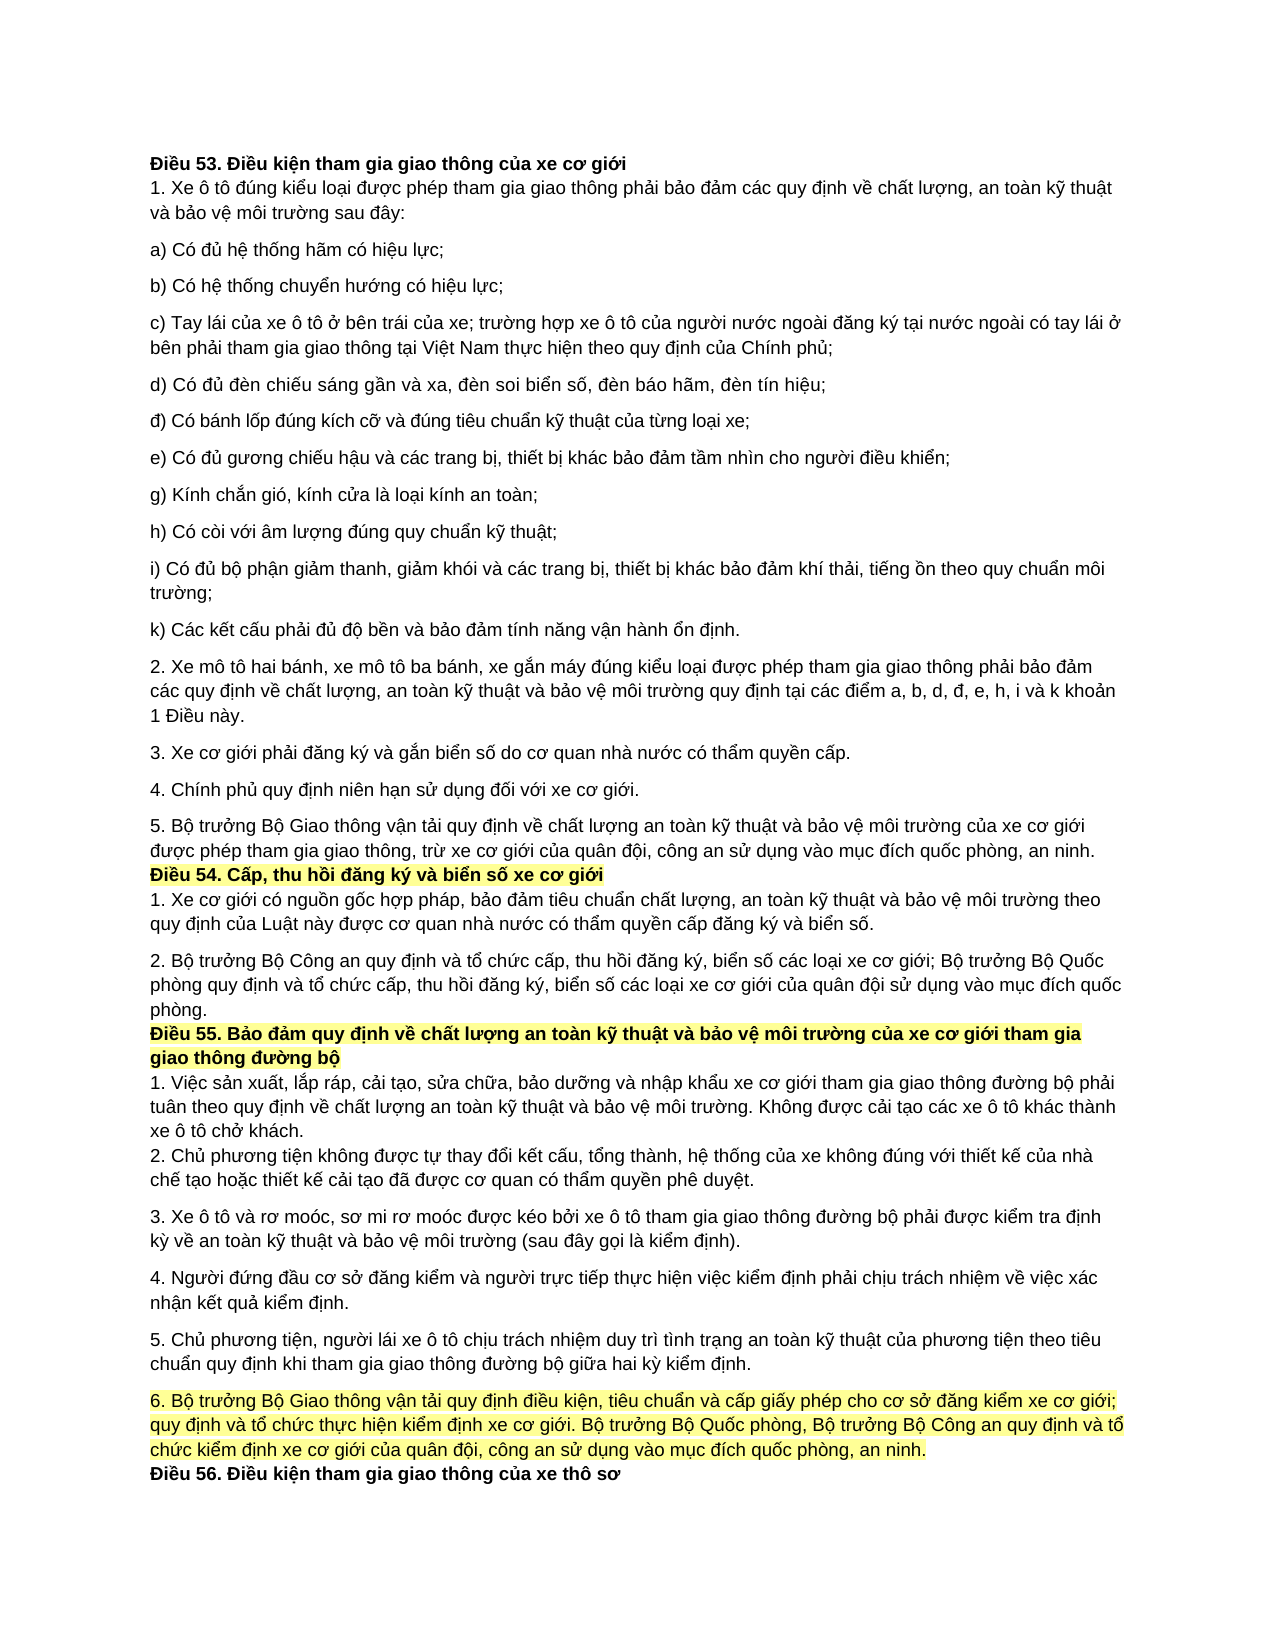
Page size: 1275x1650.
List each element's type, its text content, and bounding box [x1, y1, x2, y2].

text 4. Chính phủ quy định niên hạn sử dụng đối với xe cơ giới. [150, 776, 1125, 800]
text 2. Xe mô tô hai bánh, xe mô tô ba bánh, xe gắn máy đúng kiểu loại được phép tham gia giao thông phải bảo đảm các quy định về chất lượng, an toàn kỹ thuật và bảo vệ môi trường quy định tại các điểm a, b, d, đ, e, h, i và k khoản 1 Điều này. [150, 653, 1125, 726]
text a) Có đủ hệ thống hãm có hiệu lực; [150, 236, 1125, 260]
text 5. Chủ phương tiện, người lái xe ô tô chịu trách nhiệm duy trì tình trạng an toàn kỹ thuật của phương tiện theo tiêu chuẩn quy định khi tham gia giao thông đường bộ giữa hai kỳ kiểm định. [150, 1326, 1125, 1374]
text 2. Chủ phương tiện không được tự thay đổi kết cấu, tổng thành, hệ thống của xe không đúng với thiết kế của nhà chế tạo hoặc thiết kế cải tạo đã được cơ quan có thẩm quyền phê duyệt. [150, 1142, 1125, 1191]
text c) Tay lái của xe ô tô ở bên trái của xe; trường hợp xe ô tô của người nước ngoài đăng ký tại nước ngoài có tay lái ở bên phải tham gia giao thông tại Việt Nam thực hiện theo quy định của Chính phủ; [150, 309, 1125, 358]
text 1. Việc sản xuất, lắp ráp, cải tạo, sửa chữa, bảo dưỡng và nhập khẩu xe cơ giới tham gia giao thông đường bộ phải tuân theo quy định về chất lượng an toàn kỹ thuật và bảo vệ môi trường. Không được cải tạo các xe ô tô khác thành xe ô tô chở khách. [150, 1069, 1125, 1142]
text 6. Bộ trưởng Bộ Giao thông vận tải quy định điều kiện, tiêu chuẩn và cấp giấy phép cho cơ sở đăng kiểm xe cơ giới; quy định và tổ chức thực hiện kiểm định xe cơ giới. Bộ trưởng Bộ Quốc phòng, Bộ trưởng Bộ Công an quy định và tổ chức kiểm định xe cơ giới của quân đội, công an sử dụng vào mục đích quốc phòng, an ninh. [150, 1387, 1125, 1460]
text b) Có hệ thống chuyển hướng có hiệu lực; [150, 272, 1125, 297]
text 1. Xe ô tô đúng kiểu loại được phép tham gia giao thông phải bảo đảm các quy định về chất lượng, an toàn kỹ thuật và bảo vệ môi trường sau đây: [150, 174, 1125, 223]
text Điều 56. Điều kiện tham gia giao thông của xe thô sơ [150, 1460, 1125, 1484]
text 5. Bộ trưởng Bộ Giao thông vận tải quy định về chất lượng an toàn kỹ thuật và bảo vệ môi trường của xe cơ giới được phép tham gia giao thông, trừ xe cơ giới của quân đội, công an sử dụng vào mục đích quốc phòng, an ninh. [150, 812, 1125, 861]
text 1. Xe cơ giới có nguồn gốc hợp pháp, bảo đảm tiêu chuẩn chất lượng, an toàn kỹ thuật và bảo vệ môi trường theo quy định của Luật này được cơ quan nhà nước có thẩm quyền cấp đăng ký và biển số. [150, 886, 1125, 934]
text Điều 55. Bảo đảm quy định về chất lượng an toàn kỹ thuật và bảo vệ môi trường của xe cơ giới tham gia giao thông đường bộ [150, 1020, 1125, 1069]
text d) Có đủ đèn chiếu sáng gần và xa, đèn soi biển số, đèn báo hãm, đèn tín hiệu; [150, 371, 1125, 395]
text 4. Người đứng đầu cơ sở đăng kiểm và người trực tiếp thực hiện việc kiểm định phải chịu trách nhiệm về việc xác nhận kết quả kiểm định. [150, 1264, 1125, 1313]
text e) Có đủ gương chiếu hậu và các trang bị, thiết bị khác bảo đảm tầm nhìn cho người điều khiển; [150, 444, 1125, 469]
text 3. Xe ô tô và rơ moóc, sơ mi rơ moóc được kéo bởi xe ô tô tham gia giao thông đường bộ phải được kiểm tra định kỳ về an toàn kỹ thuật và bảo vệ môi trường (sau đây gọi là kiểm định). [150, 1203, 1125, 1252]
text Điều 53. Điều kiện tham gia giao thông của xe cơ giới [150, 150, 1125, 174]
text h) Có còi với âm lượng đúng quy chuẩn kỹ thuật; [150, 518, 1125, 542]
text đ) Có bánh lốp đúng kích cỡ và đúng tiêu chuẩn kỹ thuật của từng loại xe; [150, 407, 1125, 432]
text g) Kính chắn gió, kính cửa là loại kính an toàn; [150, 481, 1125, 506]
text 3. Xe cơ giới phải đăng ký và gắn biển số do cơ quan nhà nước có thẩm quyền cấp. [150, 739, 1125, 763]
text k) Các kết cấu phải đủ độ bền và bảo đảm tính năng vận hành ổn định. [150, 616, 1125, 641]
text i) Có đủ bộ phận giảm thanh, giảm khói và các trang bị, thiết bị khác bảo đảm khí thải, tiếng ồn theo quy chuẩn môi trường; [150, 555, 1125, 604]
text 2. Bộ trưởng Bộ Công an quy định và tổ chức cấp, thu hồi đăng ký, biển số các loại xe cơ giới; Bộ trưởng Bộ Quốc phòng quy định và tổ chức cấp, thu hồi đăng ký, biển số các loại xe cơ giới của quân đội sử dụng vào mục đích quốc phòng. [150, 947, 1125, 1020]
text Điều 54. Cấp, thu hồi đăng ký và biển số xe cơ giới [150, 861, 1125, 886]
